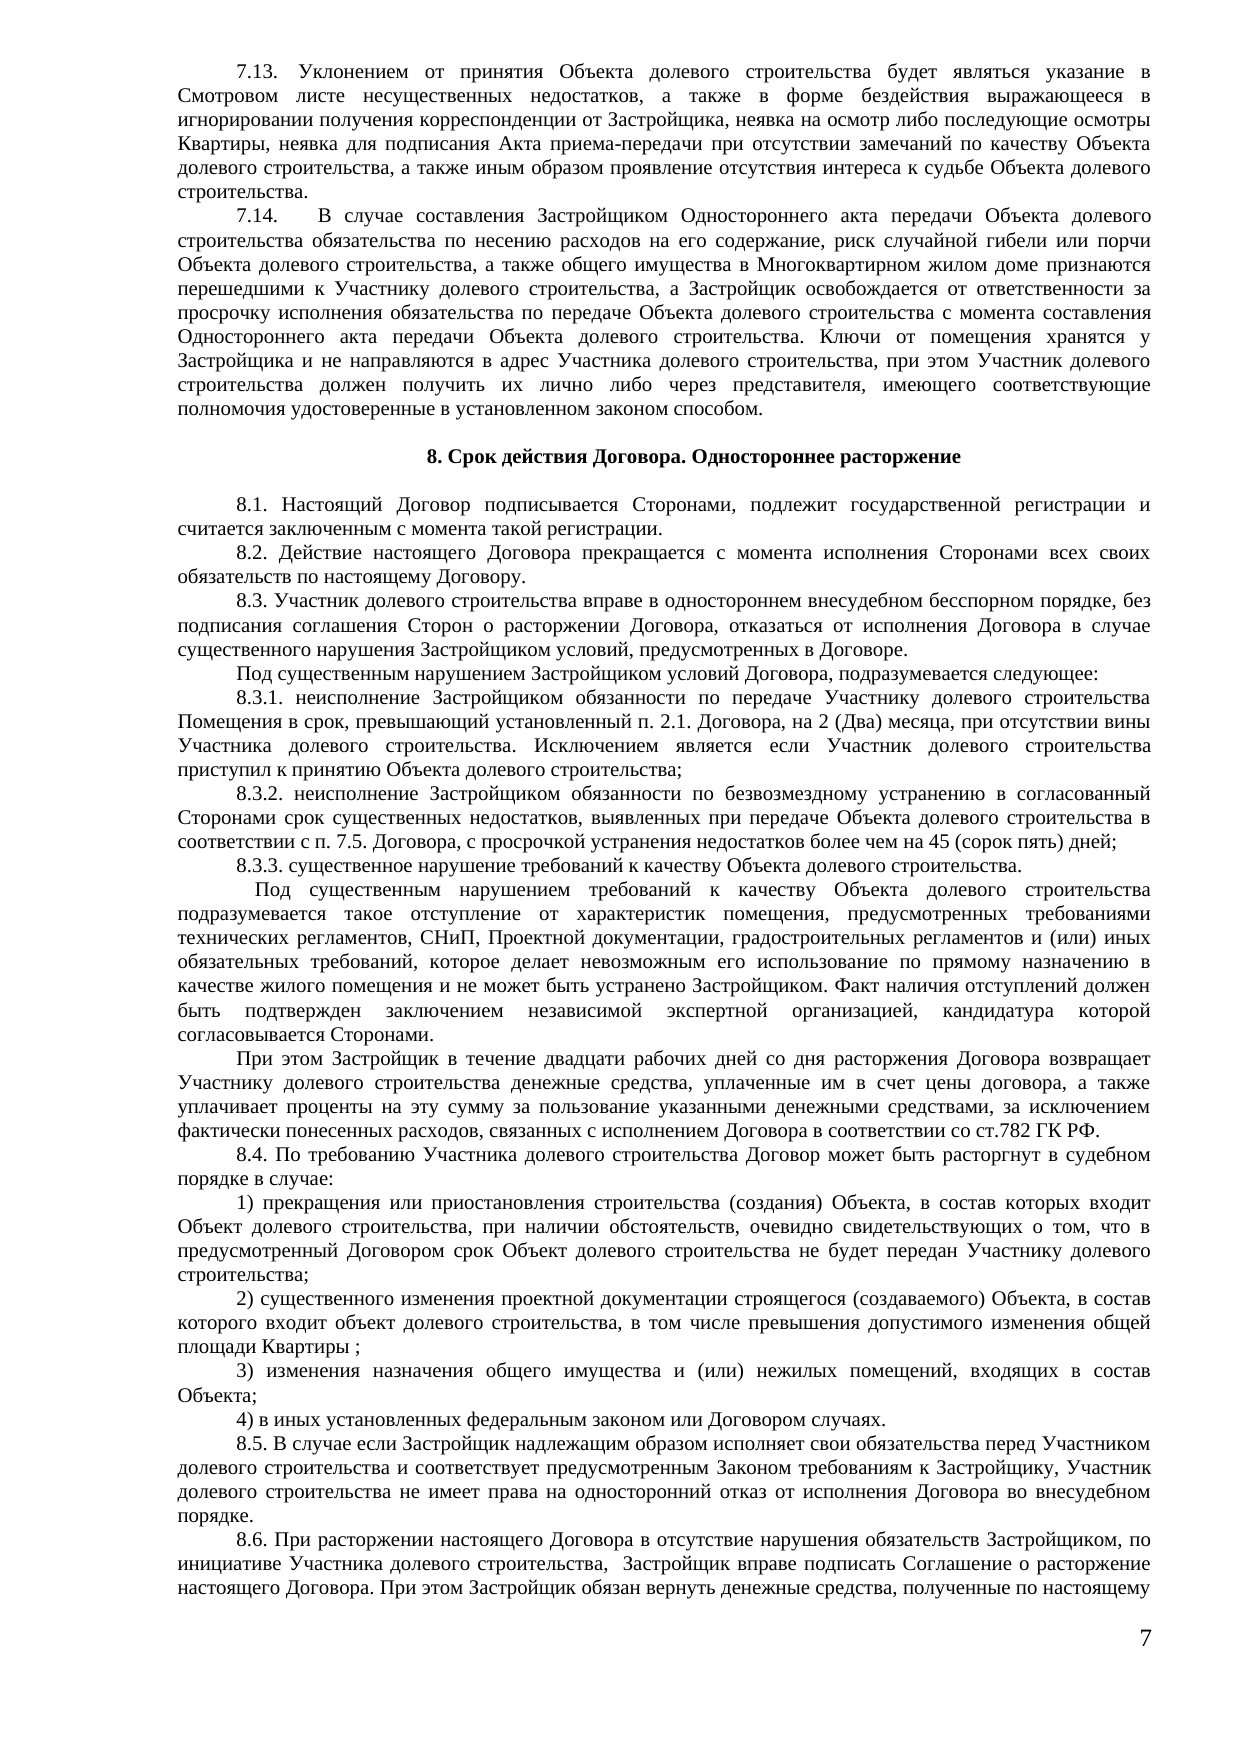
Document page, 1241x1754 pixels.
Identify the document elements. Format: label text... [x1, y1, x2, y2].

text 3) изменения назначения общего имущества и (или) нежилых помещений, входящих в состав Объекта; [177, 1358, 1152, 1407]
text 8.3. Участник долевого строительства вправе в одностороннем внесудебном бесспорном порядке, без подписания соглашения Сторон о расторжении Договора, отказаться от исполнения Договора в случае существенного нарушения Застройщиком условий, предусмотренных в Договоре. [177, 588, 1152, 661]
text 8. Срок действия Договора. Одностороннее расторжение [177, 444, 1152, 468]
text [177, 1527, 1152, 1599]
text 8.3.3. существенное нарушение требований к качеству Объекта долевого строительства. [177, 853, 1152, 877]
text 2) существенного изменения проектной документации строящегося (создаваемого) Объекта, в состав которого входит объект долевого строительства, в том числе превышения допустимого изменения общей площади Квартиры ; [177, 1286, 1152, 1358]
text 8.5. В случае если Застройщик надлежащим образом исполняет свои обязательства перед Участником долевого строительства и соответствует предусмотренным Законом требованиям к Застройщику, Участник долевого строительства не имеет права на односторонний отказ от исполнения Договора во внесудебном порядке. [177, 1431, 1152, 1527]
text При этом Застройщик в течение двадцати рабочих дней со дня расторжения Договора возвращает Участнику долевого строительства денежные средства, уплаченные им в счет цены договора, а также уплачивает проценты на эту сумму за пользование указанными денежными средствами, за исключением фактически понесенных расходов, связанных с исполнением Договора в соответствии со ст.782 ГК РФ. [177, 1046, 1152, 1142]
text 1) прекращения или приостановления строительства (создания) Объекта, в состав которых входит Объект долевого строительства, при наличии обстоятельств, очевидно свидетельствующих о том, что в предусмотренный Договором срок Объект долевого строительства не будет передан Участнику долевого строительства; [177, 1190, 1152, 1286]
text 8.3.2. неисполнение Застройщиком обязанности по безвозмездному устранению в согласованный Сторонами срок существенных недостатков, выявленных при передаче Объекта долевого строительства в соответствии с п. 7.5. Договора, с просрочкой устранения недостатков более чем на 45 (сорок пять) дней; [177, 781, 1152, 853]
text 8.1. Настоящий Договор подписывается Сторонами, подлежит государственной регистрации и считается заключенным с момента такой регистрации. [177, 492, 1152, 540]
text Под существенным нарушением Застройщиком условий Договора, подразумевается следующее: [177, 661, 1152, 685]
text 8.4. По требованию Участника долевого строительства Договор может быть расторгнут в судебном порядке в случае: [177, 1142, 1152, 1190]
list Уклонением от принятия Объекта долевого строительства будет являться указание в Смотровом листе несущественных недостатков, а также в форме бездействия выражающееся в игнорировании получения корреспонденции от Застройщика, неявка на осмотр либо последующие осмотры Квартиры, неявка для подписания Акта приема-передачи при отсутствии замечаний по качеству Объекта долевого строительства, а также иным образом проявление отсутствия интереса к судьбе Объекта долевого строительства. [177, 59, 1152, 203]
text 8.2. Действие настоящего Договора прекращается с момента исполнения Сторонами всех своих обязательств по настоящему Договору. [177, 540, 1152, 588]
text 4) в иных установленных федеральным законом или Договором случаях. [177, 1407, 1152, 1431]
text 8.3.1. неисполнение Застройщиком обязанности по передаче Участнику долевого строительства Помещения в срок, превышающий установленный п. 2.1. Договора, на 2 (Два) месяца, при отсутствии вины Участника долевого строительства. Исключением является если Участник долевого строительства приступил к принятию Объекта долевого строительства; [177, 685, 1152, 781]
list В случае составления Застройщиком Одностороннего акта передачи Объекта долевого строительства обязательства по несению расходов на его содержание, риск случайной гибели или порчи Объекта долевого строительства, а также общего имущества в Многоквартирном жилом доме признаются перешедшими к Участнику долевого строительства, а Застройщик освобождается от ответственности за просрочку исполнения обязательства по передаче Объекта долевого строительства с момента составления Одностороннего акта передачи Объекта долевого строительства. Ключи от помещения хранятся у Застройщика и не направляются в адрес Участника долевого строительства, при этом Участник долевого строительства должен получить их лично либо через представителя, имеющего соответствующие полномочия удостоверенные в установленном законом способом. [177, 203, 1152, 420]
text Под существенным нарушением требований к качеству Объекта долевого строительства подразумевается такое отступление от характеристик помещения, предусмотренных требованиями технических регламентов, СНиП, Проектной документации, градостроительных регламентов и (или) иных обязательных требований, которое делает невозможным его использование по прямому назначению в качестве жилого помещения и не может быть устранено Застройщиком. Факт наличия отступлений должен быть подтвержден заключением независимой экспертной организацией, кандидатура которой согласовывается Сторонами. [177, 877, 1152, 1046]
